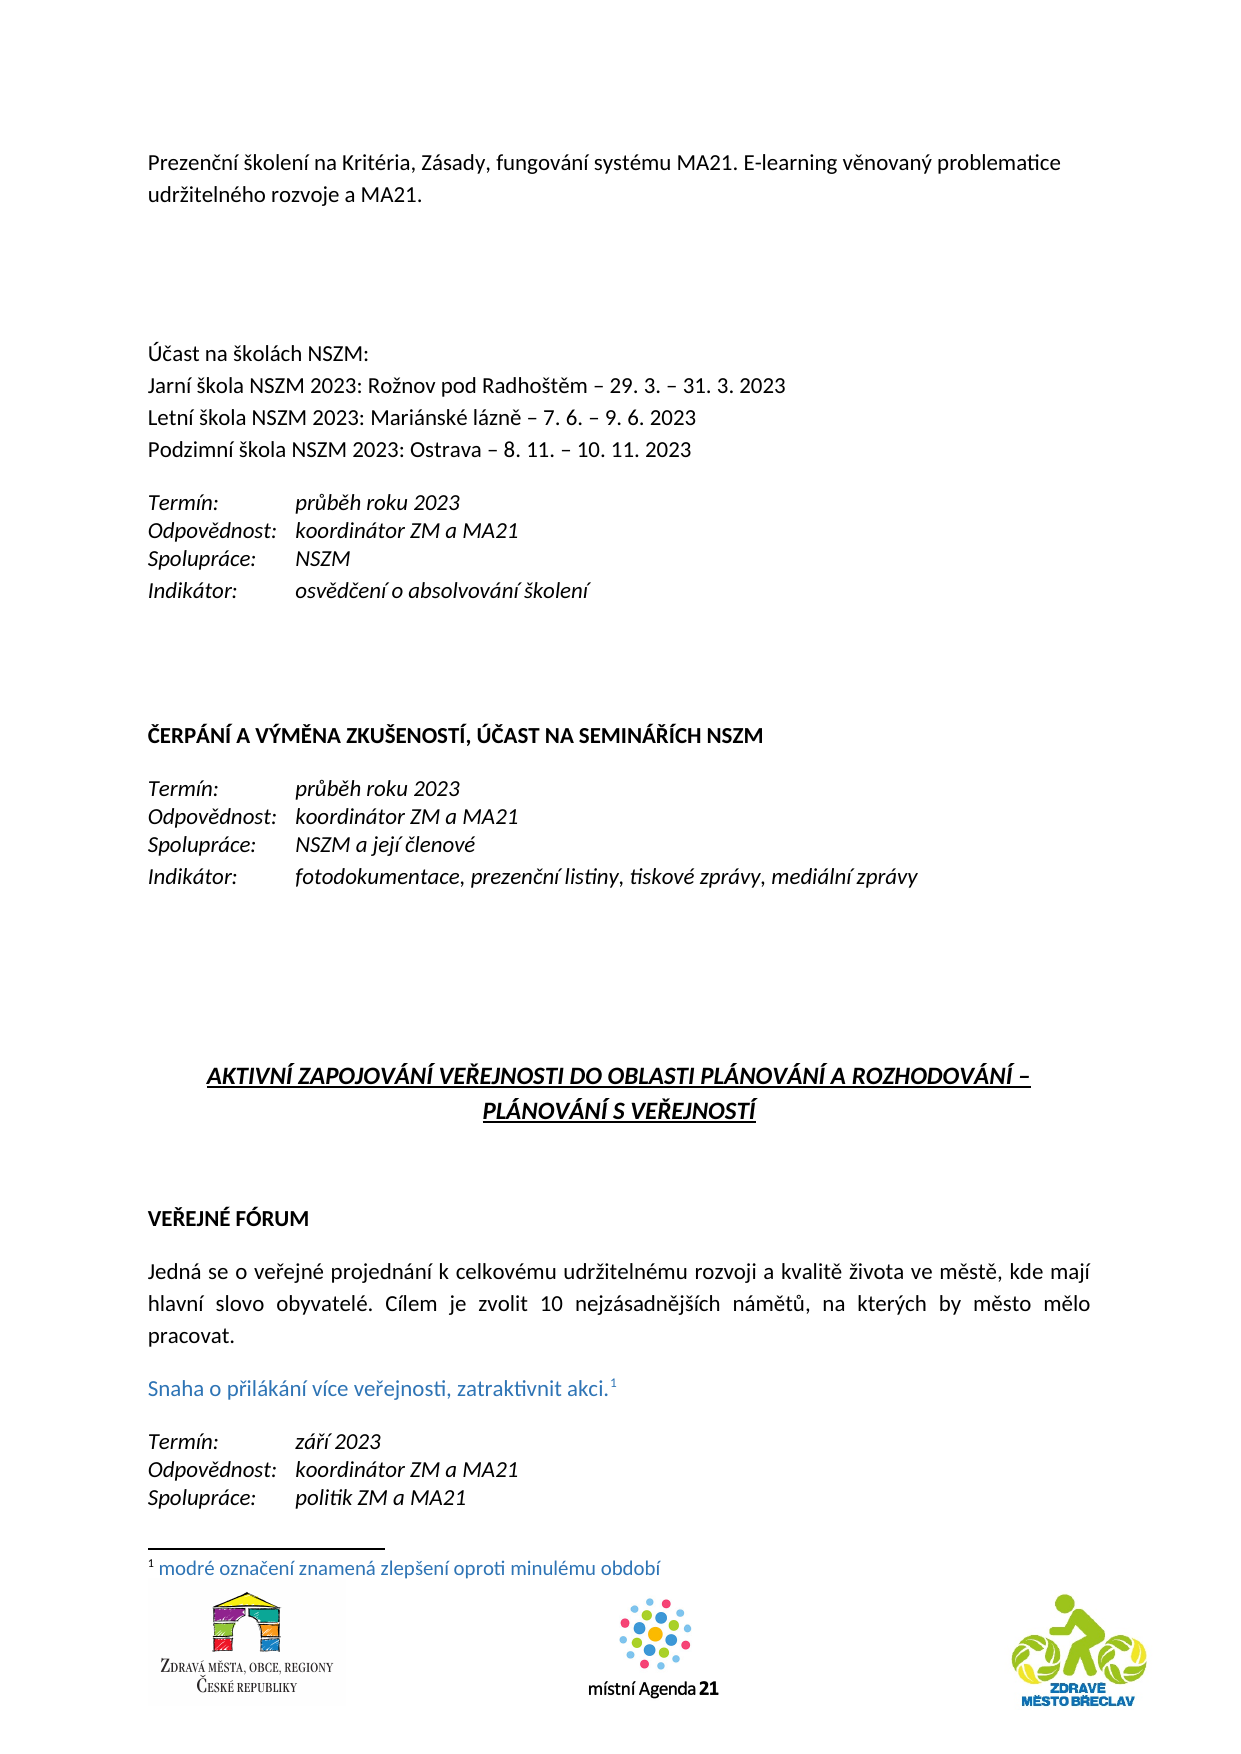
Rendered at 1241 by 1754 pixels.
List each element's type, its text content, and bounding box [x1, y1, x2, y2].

text Podzimní škola NSZM 2023: Ostrava – 8. 11. – 10. 11. 2023 [148, 435, 1093, 463]
text ČERPÁNÍ A VÝMĚNA ZKUŠENOSTÍ, ÚČAST NA SEMINÁŘÍCH NSZM [148, 721, 1093, 749]
text AKTIVNÍ ZAPOJOVÁNÍ VEŘEJNOSTI DO OBLASTI PLÁNOVÁNÍ A ROZHODOVÁNÍ – PLÁNOVÁNÍ S VEŘEJNOSTÍ [148, 1060, 1093, 1125]
text Snaha o přilákání více veřejnosti, zatraktivnit akci. [148, 1374, 1093, 1402]
text VEŘEJNÉ FÓRUM [148, 1204, 1093, 1232]
picture [147, 1578, 347, 1706]
text Indikátor: fotodokumentace, prezenční listiny, tiskové zprávy, mediální zprávy [148, 862, 1093, 890]
text Termín: průběh roku 2023 [148, 774, 1093, 802]
picture [996, 1590, 1163, 1710]
text Indikátor: osvědčení o absolvování školení [148, 577, 1093, 605]
text Jarní škola NSZM 2023: Rožnov pod Radhoštěm – 29. 3. – 31. 3. 2023 [148, 371, 1093, 399]
text Prezenční školení na Kritéria, Zásady, fungování systému MA21. E-learning věnovaný problematice udržitelného rozvoje a MA21. [148, 148, 1093, 208]
text Odpovědnost: koordinátor ZM a MA21 [148, 516, 1093, 544]
text Termín: září 2023 [148, 1427, 1093, 1455]
text Jedná se o veřejné projednání k celkovému udržitelnému rozvoji a kvalitě života ve městě, kde mají hlavní slovo obyvatelé. Cílem je zvolit 10 nejzásadnějších námětů, na kterých by město mělo pracovat. [148, 1257, 1093, 1349]
text Spolupráce: NSZM [148, 544, 1093, 572]
text Odpovědnost: koordinátor ZM a MA21 [148, 802, 1093, 830]
picture [534, 1579, 778, 1717]
text Odpovědnost: koordinátor ZM a MA21 [148, 1455, 1093, 1483]
text Letní škola NSZM 2023: Mariánské lázně – 7. 6. – 9. 6. 2023 [148, 403, 1093, 431]
text Spolupráce: NSZM a její členové [148, 830, 1093, 858]
text Termín: průběh roku 2023 [148, 488, 1093, 516]
text Spolupráce: politik ZM a MA21 [148, 1483, 1093, 1511]
text Účast na školách NSZM: [148, 339, 1093, 367]
